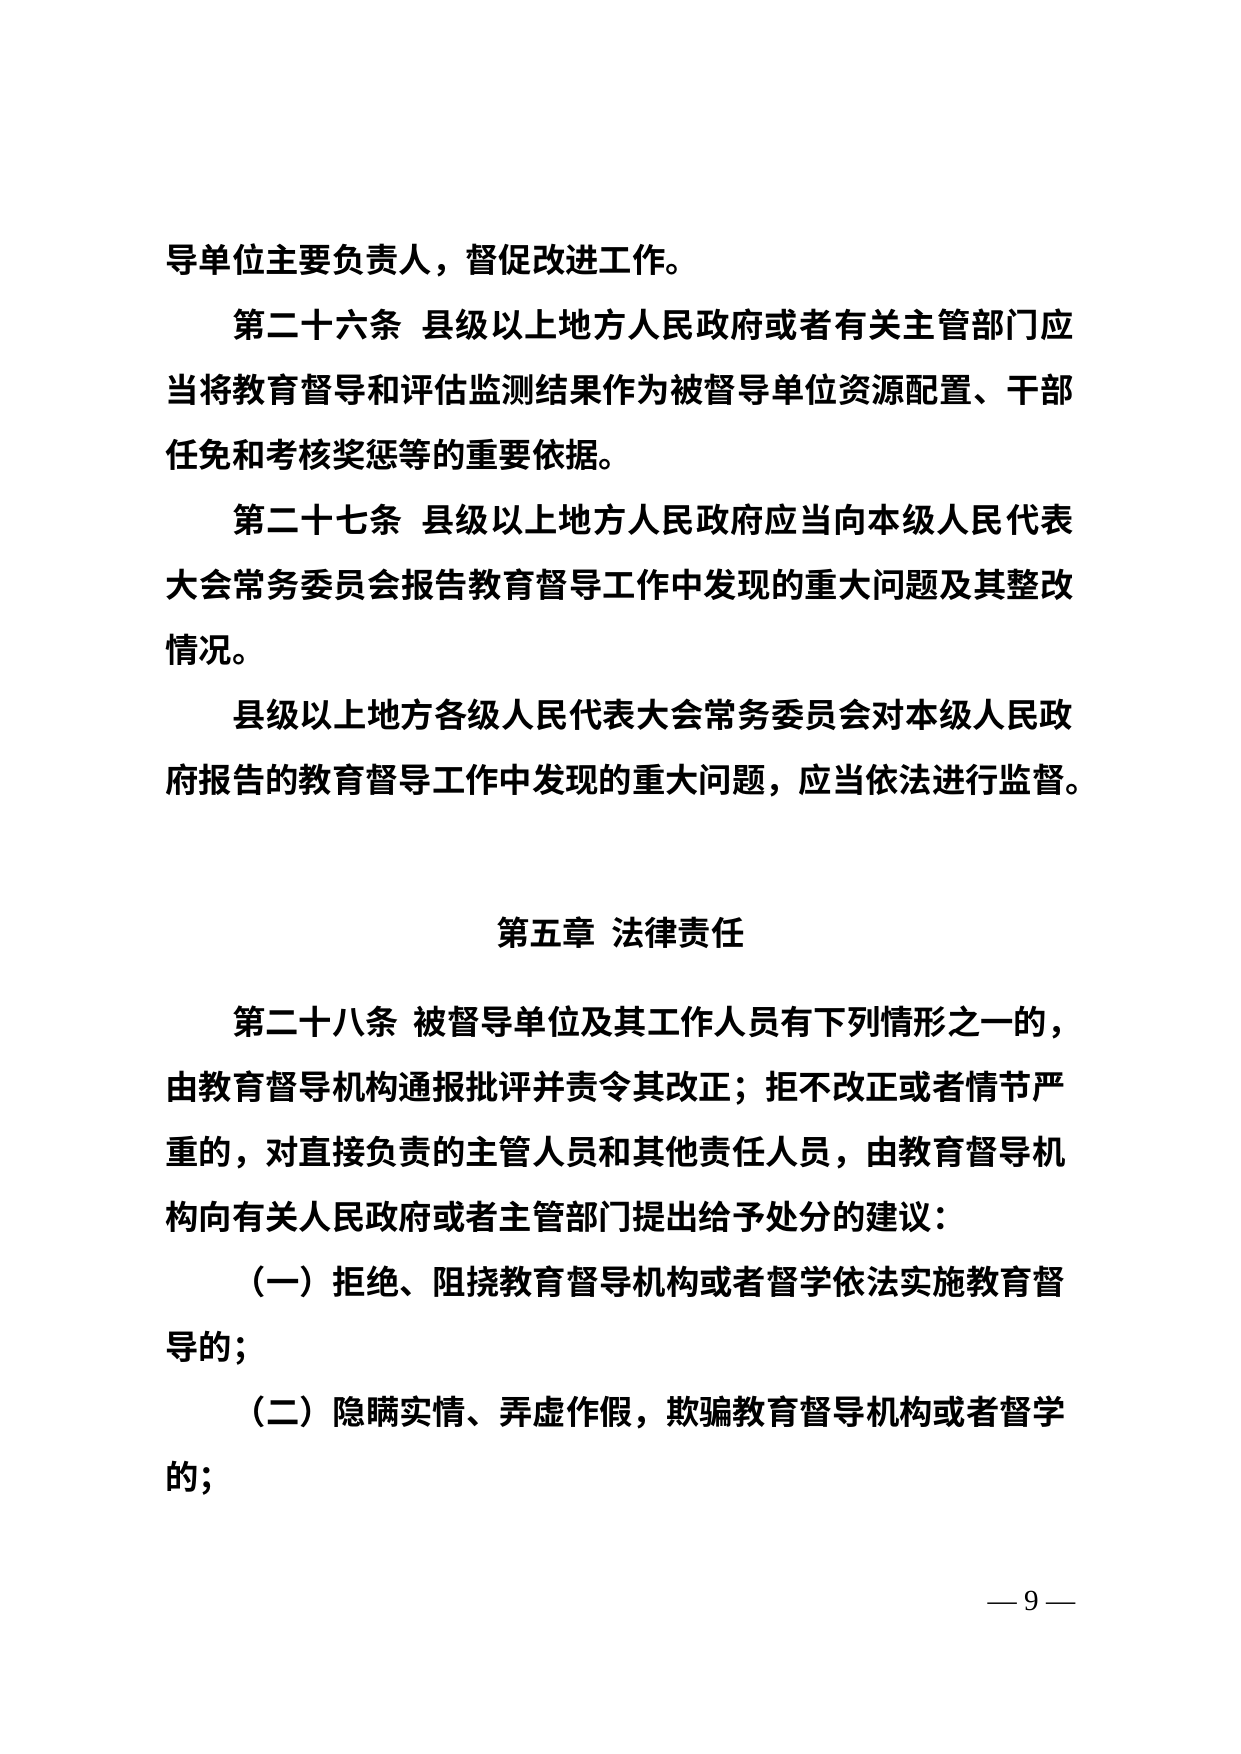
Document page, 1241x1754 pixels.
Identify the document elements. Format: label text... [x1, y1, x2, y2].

text 第五章 法律责任 [165, 898, 1075, 963]
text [165, 226, 1075, 291]
text 县级以上地方各级人民代表大会常务委员会对本级人民政府报告的教育督导工作中发现的重大问题，应当依法进行监督。 [165, 681, 1075, 811]
text 第二十七条 县级以上地方人民政府应当向本级人民代表大会常务委员会报告教育督导工作中发现的重大问题及其整改情况。 [165, 486, 1075, 681]
text （二）隐瞒实情、弄虚作假，欺骗教育督导机构或者督学的； [165, 1377, 1075, 1507]
text 第二十六条 县级以上地方人民政府或者有关主管部门应当将教育督导和评估监测结果作为被督导单位资源配置、干部任免和考核奖惩等的重要依据。 [165, 291, 1075, 486]
text （一）拒绝、阻挠教育督导机构或者督学依法实施教育督导的； [165, 1247, 1075, 1377]
text 第二十八条 被督导单位及其工作人员有下列情形之一的，由教育督导机构通报批评并责令其改正；拒不改正或者情节严重的，对直接负责的主管人员和其他责任人员，由教育督导机构向有关人民政府或者主管部门提出给予处分的建议： [165, 987, 1075, 1247]
